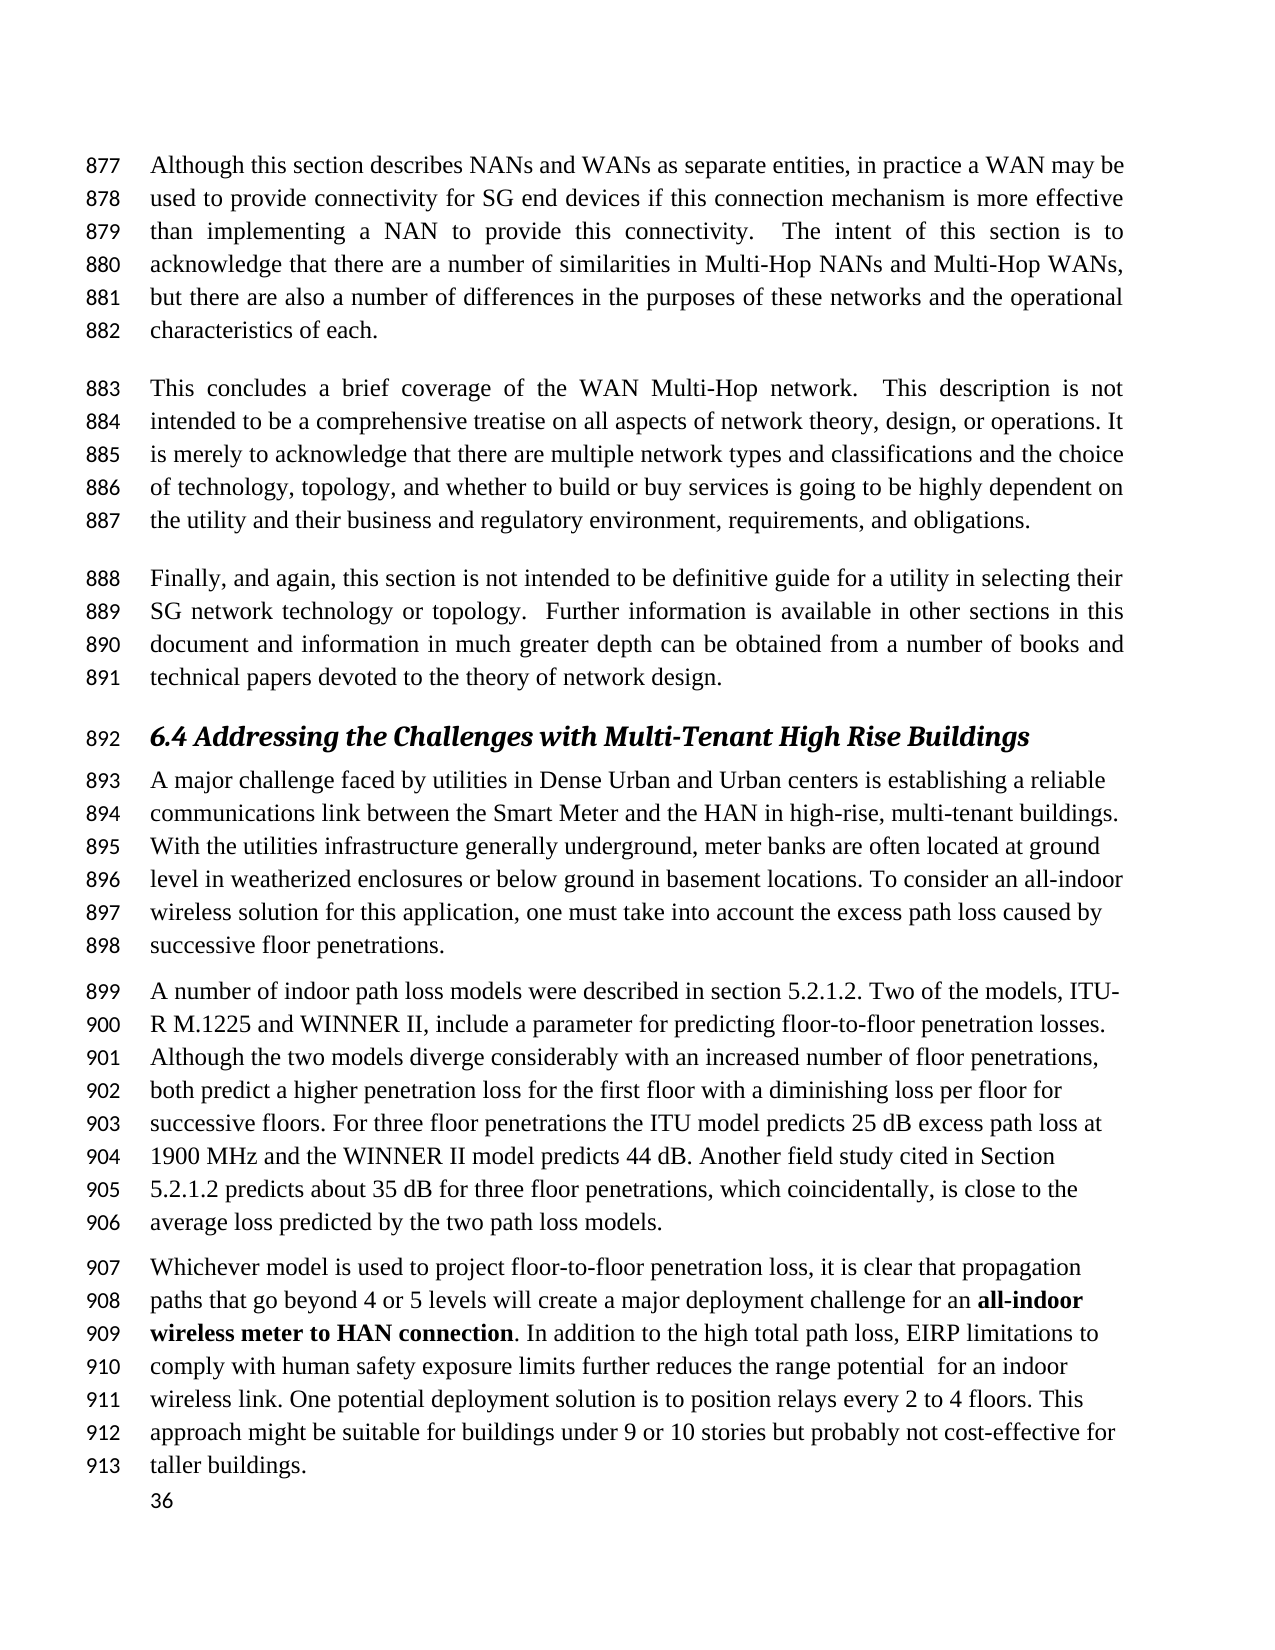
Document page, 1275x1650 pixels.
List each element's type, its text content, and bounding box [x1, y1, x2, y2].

text A number of indoor path loss models were described in section 5.2.1.2. Two of the models, ITU-R M.1225 and WINNER II, include a parameter for predicting floor-to-floor penetration losses. Although the two models diverge considerably with an increased number of floor penetrations, both predict a higher penetration loss for the first floor with a diminishing loss per floor for successive floors. For three floor penetrations the ITU model predicts 25 dB excess path loss at 1900 MHz and the WINNER II model predicts 44 dB. Another field study cited in Section 5.2.1.2 predicts about 35 dB for three floor penetrations, which coincidentally, is close to the average loss predicted by the two path loss models. [150, 976, 1125, 1236]
text Finally, and again, this section is not intended to be definitive guide for a utility in selecting their SG network technology or topology. Further information is available in other sections in this document and information in much greater depth can be obtained from a number of books and technical papers devoted to the theory of network design. [150, 563, 1125, 691]
text Although this section describes NANs and WANs as separate entities, in practice a WAN may be used to provide connectivity for SG end devices if this connection mechanism is more effective than implementing a NAN to provide this connectivity. The intent of this section is to acknowledge that there are a number of similarities in Multi-Hop NANs and Multi-Hop WANs, but there are also a number of differences in the purposes of these networks and the operational characteristics of each. [150, 150, 1125, 344]
text A major challenge faced by utilities in Dense Urban and Urban centers is establishing a reliable communications link between the Smart Meter and the HAN in high-rise, multi-tenant buildings. With the utilities infrastructure generally underground, meter banks are often located at ground level in weatherized enclosures or below ground in basement locations. To consider an all-indoor wireless solution for this application, one must take into account the excess path loss caused by successive floor penetrations. [150, 765, 1125, 959]
subtitle 6.4 Addressing the Challenges with Multi-Tenant High Rise Buildings [150, 720, 1125, 754]
text Whichever model is used to project floor-to-floor penetration loss, it is clear that propagation paths that go beyond 4 or 5 levels will create a major deployment challenge for an all-indoor wireless meter to HAN connection. In addition to the high total path loss, EIRP limitations to comply with human safety exposure limits further reduces the range potential for an indoor wireless link. One potential deployment solution is to position relays every 2 to 4 floors. This approach might be suitable for buildings under 9 or 10 stories but probably not cost-effective for taller buildings. [150, 1252, 1125, 1479]
text This concludes a brief coverage of the WAN Multi-Hop network. This description is not intended to be a comprehensive treatise on all aspects of network theory, design, or operations. It is merely to acknowledge that there are multiple network types and classifications and the choice of technology, topology, and whether to build or buy services is going to be highly dependent on the utility and their business and regulatory environment, requirements, and obligations. [150, 373, 1125, 534]
